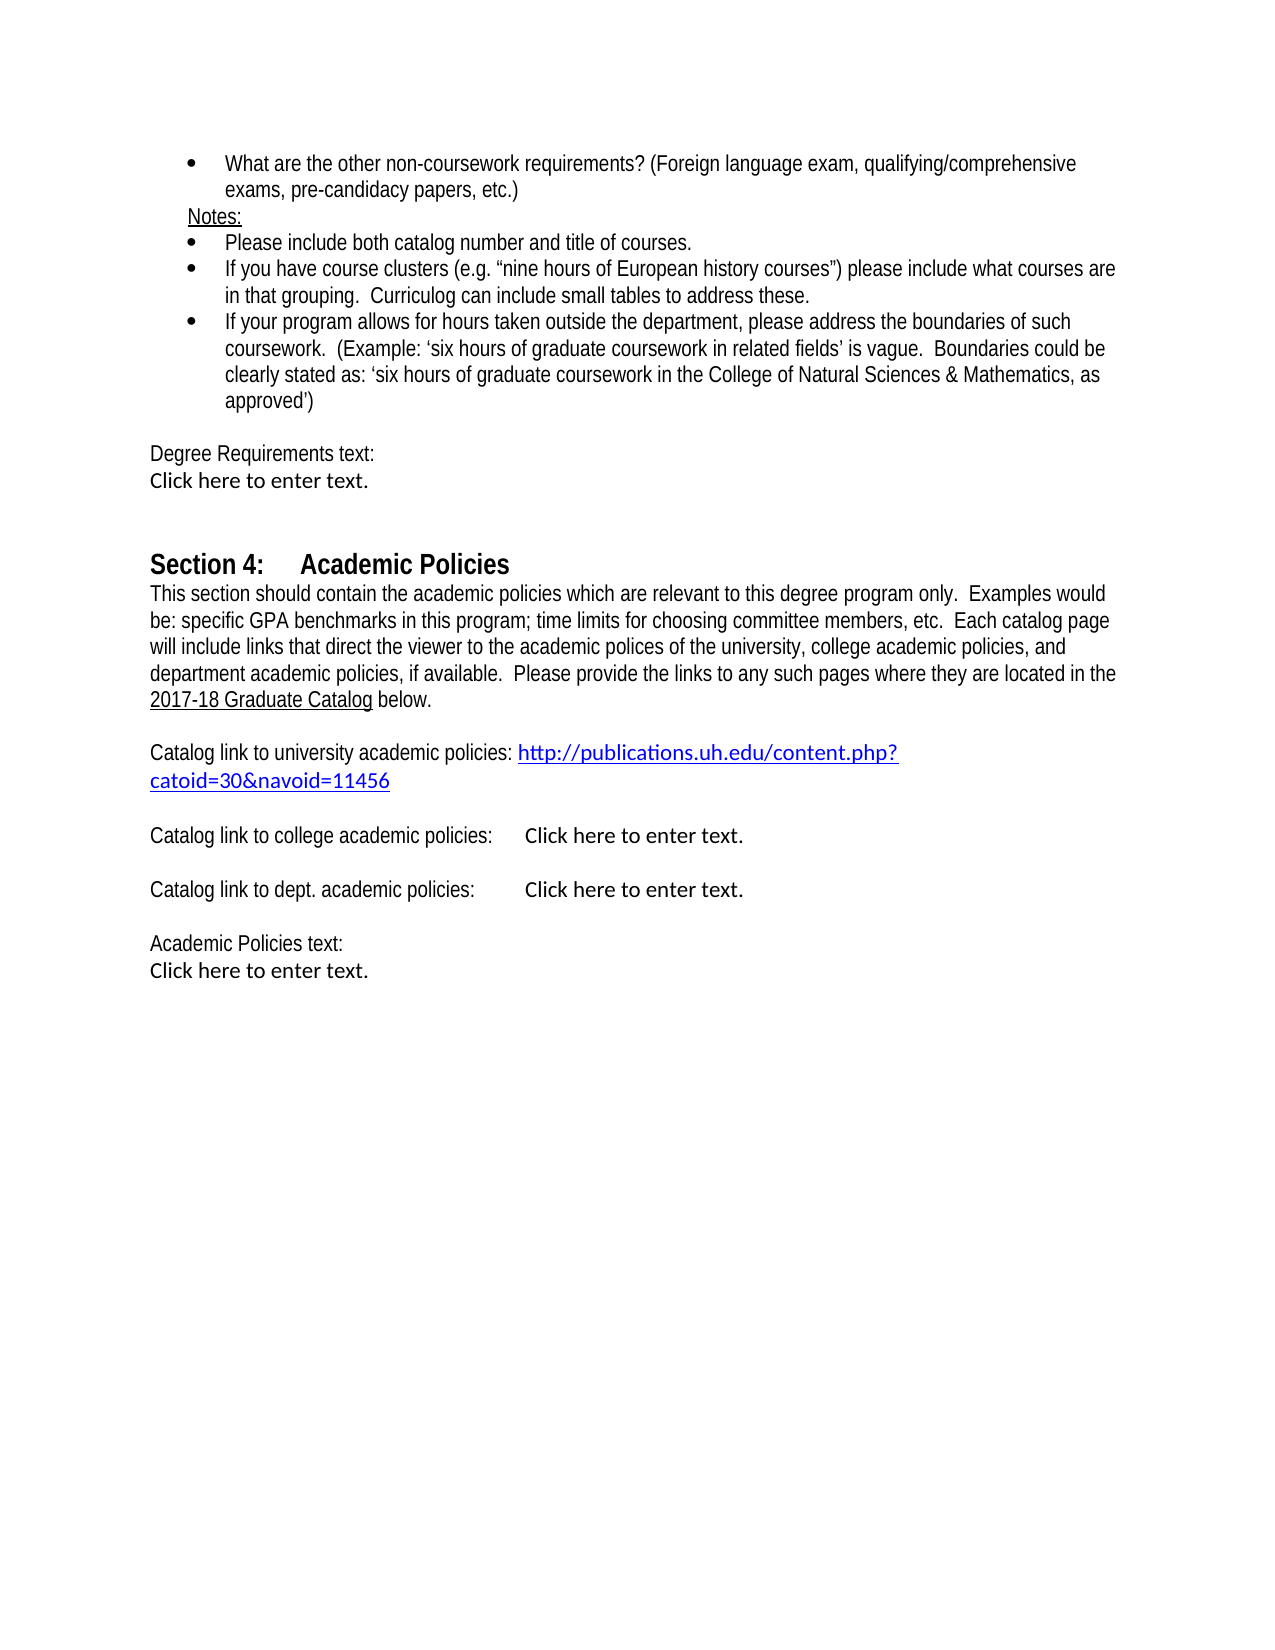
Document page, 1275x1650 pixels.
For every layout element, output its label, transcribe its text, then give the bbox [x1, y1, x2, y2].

text Catalog link to college academic policies: [150, 821, 1125, 849]
text Academic Policies text: [150, 930, 1125, 956]
list What are the other non-coursework requirements? (Foreign language exam, qualifying/comprehensive exams, pre-candidacy papers, etc.) [187, 150, 1125, 203]
text Notes: [187, 203, 1125, 229]
list If your program allows for hours taken outside the department, please address the boundaries of such coursework. (Example: ‘six hours of graduate coursework in related fields’ is vague. Boundaries could be clearly stated as: ‘six hours of graduate coursework in the College of Natural Sciences & Mathematics, as approved’) [187, 308, 1125, 413]
text Catalog link to dept. academic policies: [150, 875, 1125, 903]
text Section 4: Academic Policies [150, 547, 1125, 580]
list If you have course clusters (e.g. “nine hours of European history courses”) please include what courses are in that grouping. Curriculog can include small tables to address these. [187, 255, 1125, 308]
text Degree Requirements text: [150, 440, 1125, 466]
text This section should contain the academic policies which are relevant to this degree program only. Examples would be: specific GPA benchmarks in this program; time limits for choosing committee members, etc. Each catalog page will include links that direct the viewer to the academic polices of the university, college academic policies, and department academic policies, if available. Please provide the links to any such pages where they are located in the 2017-18 Graduate Catalog below. [150, 580, 1125, 712]
list Please include both catalog number and title of courses. [187, 229, 1125, 255]
text Catalog link to university academic policies: http://publications.uh.edu/content.php?catoid=30&navoid=11456 [150, 738, 1125, 794]
